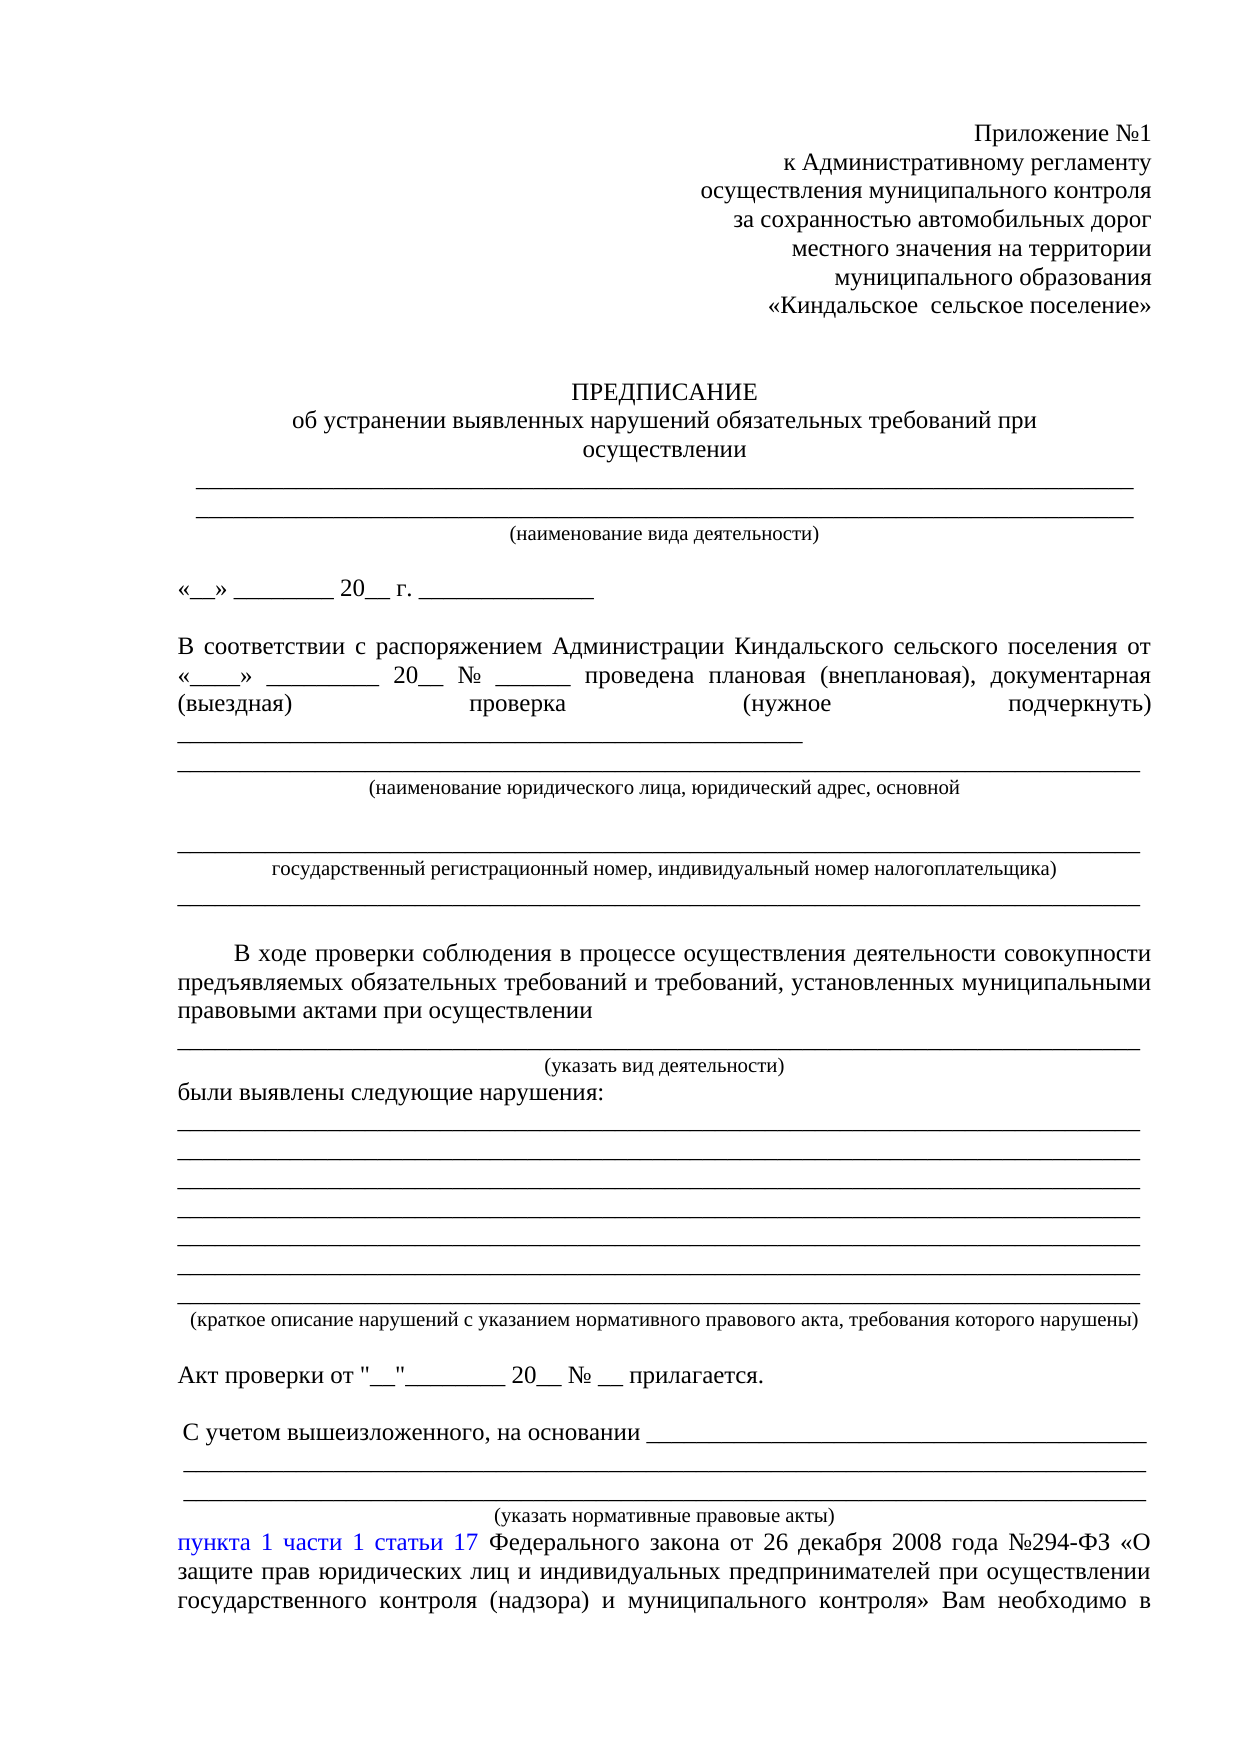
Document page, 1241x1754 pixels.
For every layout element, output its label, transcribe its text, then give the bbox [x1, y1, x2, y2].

text _____________________________________________________________________________ [177, 1249, 1152, 1278]
text _____________________________________________________________________________ [177, 880, 1152, 909]
text (наименование вида деятельности) [177, 521, 1152, 545]
text _____________________________________________________________________________ [177, 1192, 1152, 1221]
text _____________________________________________________________________________ [177, 1278, 1152, 1307]
text В ходе проверки соблюдения в процессе осуществления деятельности совокупности предъявляемых обязательных требований и требований, установленных муниципальными правовыми актами при осуществлении [177, 938, 1152, 1024]
text ___________________________________________________________________________ [177, 463, 1152, 492]
text _____________________________________________________________________________ [177, 746, 1152, 775]
text Акт проверки от "__"________ 20__ № __ прилагается. [177, 1360, 1152, 1388]
text _____________________________________________________________________________ [177, 1163, 1152, 1192]
text ПРЕДПИСАНИЕ [177, 377, 1152, 406]
text В соответствии с распоряжением Администрации Киндальского сельского поселения от «____» _________ 20__ № ______ проведена плановая (внеплановая), документарная (выездная) проверка (нужное подчеркнуть) __________________________________________________ [177, 631, 1152, 746]
text государственный регистрационный номер, индивидуальный номер налогоплательщика) [177, 856, 1152, 880]
text были выявлены следующие нарушения: [177, 1077, 1152, 1106]
text об устранении выявленных нарушений обязательных требований при [177, 406, 1152, 434]
text «__» ________ 20__ г. ______________ [177, 573, 1152, 602]
text _____________________________________________________________________________ [177, 827, 1152, 856]
text Приложение №1 [679, 118, 1152, 147]
text к Административному регламенту осуществления муниципального контроля за сохранностью автомобильных дорог местного значения на территории муниципального образования «Киндальское сельское поселение» [679, 147, 1152, 319]
text _____________________________________________________________________________ [177, 1106, 1152, 1134]
text (краткое описание нарушений с указанием нормативного правового акта, требования которого нарушены) [177, 1307, 1152, 1331]
text _____________________________________________________________________________ [177, 1221, 1152, 1249]
text (наименование юридического лица, юридический адрес, основной [177, 775, 1152, 799]
text осуществлении [177, 434, 1152, 463]
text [177, 1527, 1152, 1614]
text ___________________________________________________________________________ [177, 492, 1152, 521]
text С учетом вышеизложенного, на основании ________________________________________ __________________________________________________________________________________________________________________________________________________________ (указать нормативные правовые акты) [177, 1417, 1152, 1527]
text _____________________________________________________________________________ [177, 1024, 1152, 1053]
text _____________________________________________________________________________ [177, 1134, 1152, 1163]
text (указать вид деятельности) [177, 1053, 1152, 1077]
